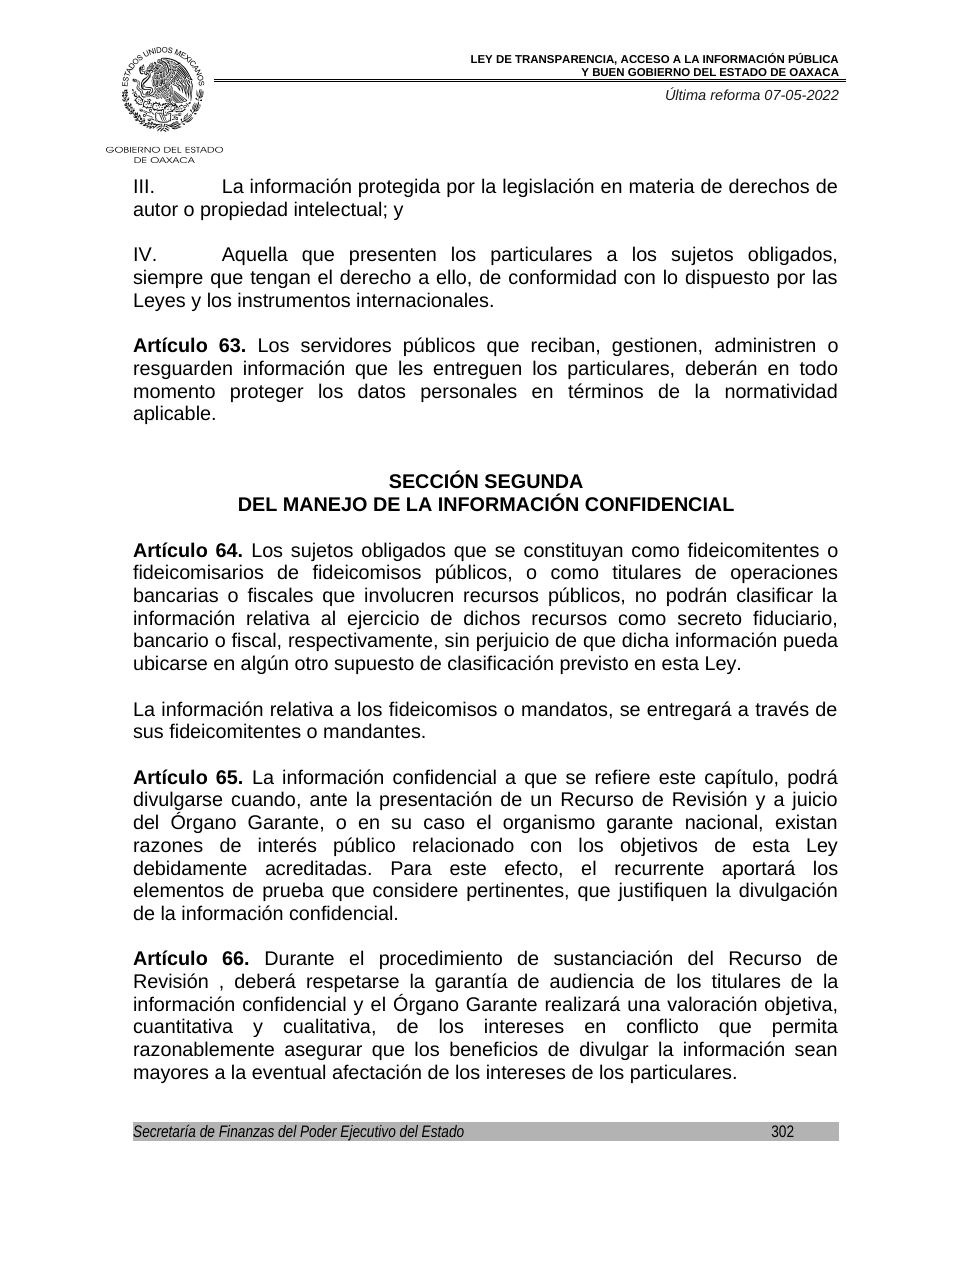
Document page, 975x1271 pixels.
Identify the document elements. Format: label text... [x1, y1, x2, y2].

text Artículo 64. Los sujetos obligados que se constituyan como fideicomitentes o fideicomisarios de fideicomisos públicos, o como titulares de operaciones bancarias o fiscales que involucren recursos públicos, no podrán clasificar la información relativa al ejercicio de dichos recursos como secreto fiduciario, bancario o fiscal, respectivamente, sin perjuicio de que dicha información pueda ubicarse en algún otro supuesto de clasificación previsto en esta Ley. [133, 538, 839, 675]
text Artículo 66. Durante el procedimiento de sustanciación del Recurso de Revisión , deberá respetarse la garantía de audiencia de los titulares de la información confidencial y el Órgano Garante realizará una valoración objetiva, cuantitativa y cualitativa, de los intereses en conflicto que permita razonablemente asegurar que los beneficios de divulgar la información sean mayores a la eventual afectación de los intereses de los particulares. [133, 947, 839, 1083]
text IV. Aquella que presenten los particulares a los sujetos obligados, siempre que tengan el derecho a ello, de conformidad con lo dispuesto por las Leyes y los instrumentos internacionales. [133, 243, 839, 311]
text La información relativa a los fideicomisos o mandatos, se entregará a través de sus fideicomitentes o mandantes. [133, 697, 839, 743]
picture [103, 44, 226, 166]
text Artículo 65. La información confidencial a que se refiere este capítulo, podrá divulgarse cuando, ante la presentación de un Recurso de Revisión y a juicio del Órgano Garante, o en su caso el organismo garante nacional, existan razones de interés público relacionado con los objetivos de esta Ley debidamente acreditadas. Para este efecto, el recurrente aportará los elementos de prueba que considere pertinentes, que justifiquen la divulgación de la información confidencial. [133, 766, 839, 924]
text III. La información protegida por la legislación en materia de derechos de autor o propiedad intelectual; y [133, 175, 839, 221]
text DEL MANEJO DE LA INFORMACIÓN CONFIDENCIAL [133, 493, 839, 516]
text Artículo 63. Los servidores públicos que reciban, gestionen, administren o resguarden información que les entreguen los particulares, deberán en todo momento proteger los datos personales en términos de la normatividad aplicable. [133, 334, 839, 425]
text SECCIÓN SEGUNDA [133, 470, 839, 493]
